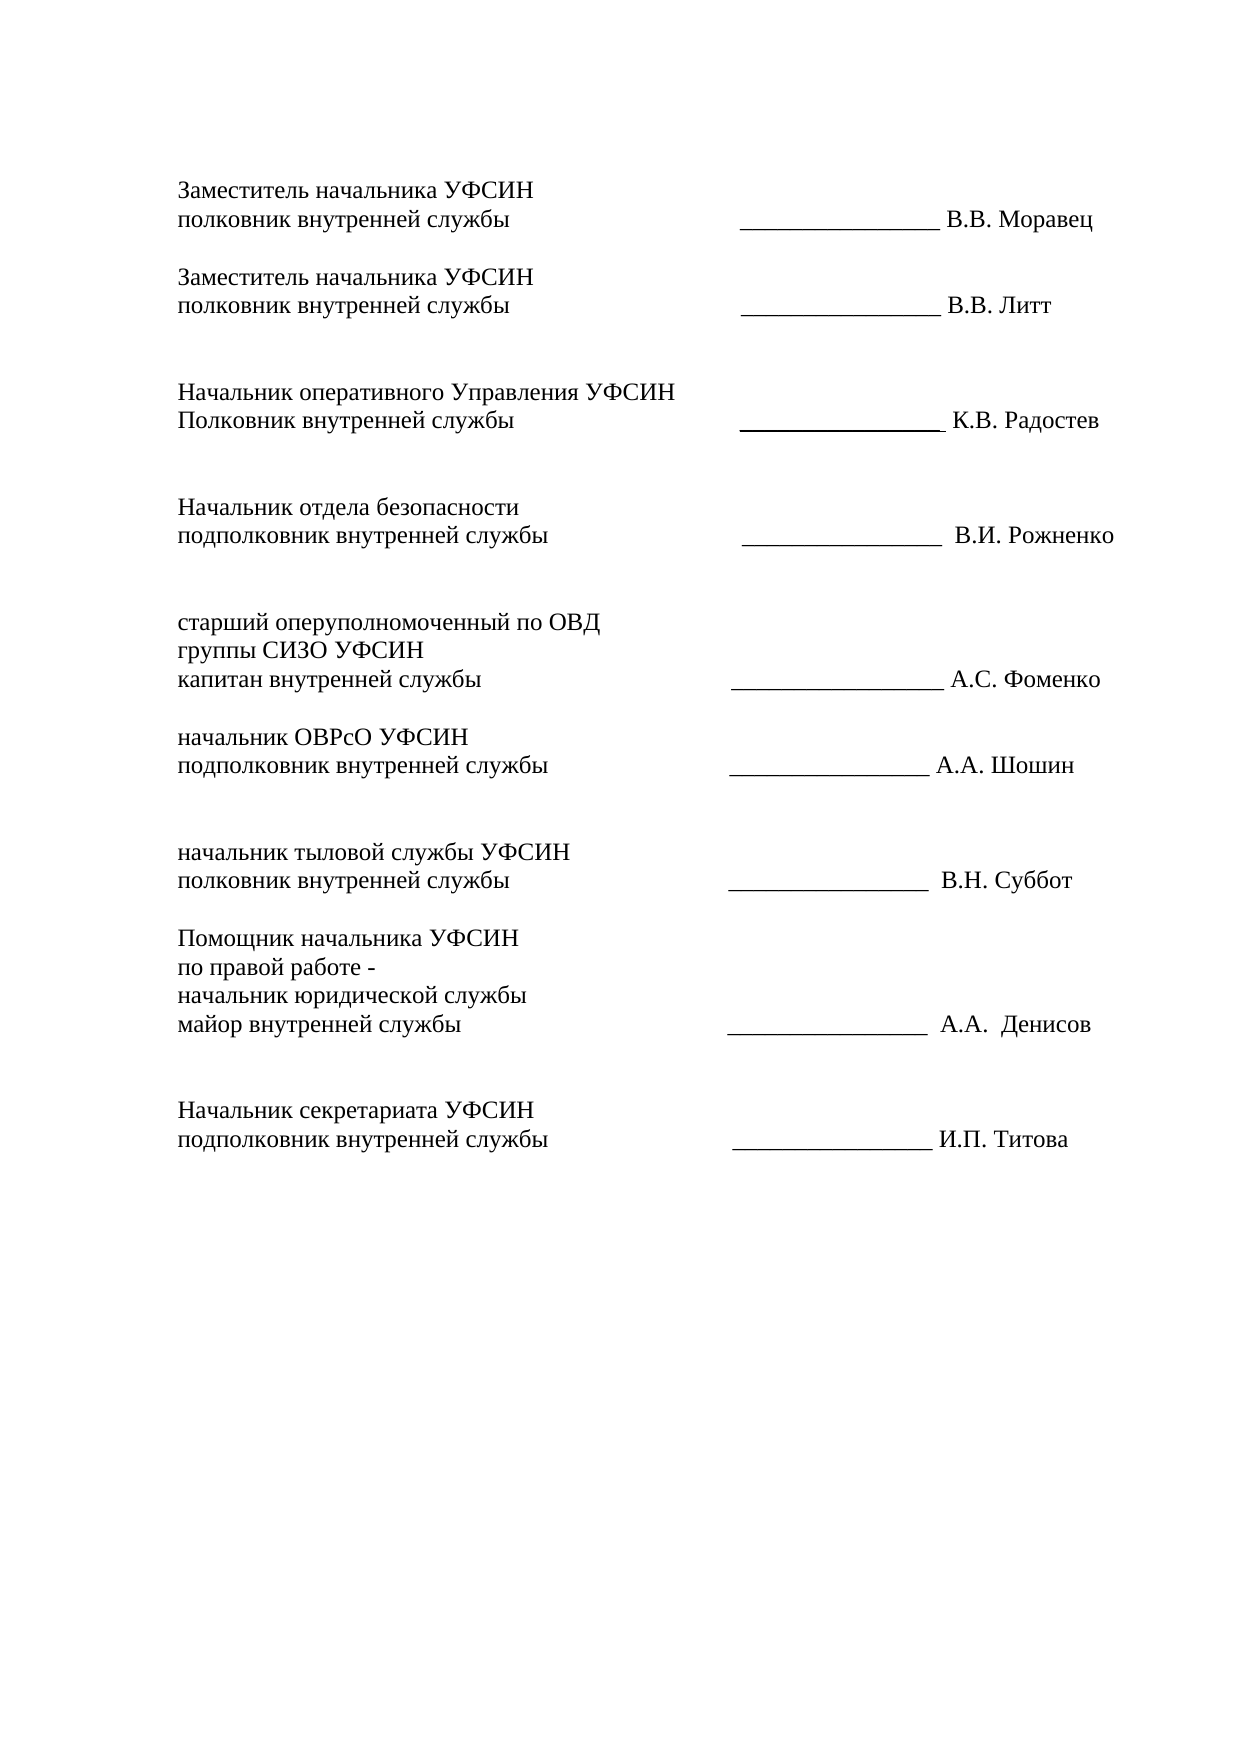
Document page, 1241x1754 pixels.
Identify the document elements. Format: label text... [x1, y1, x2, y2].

text майор внутренней службы ________________ А.А. Денисов [177, 1009, 1152, 1038]
text подполковник внутренней службы ________________ И.П. Титова [177, 1124, 1152, 1153]
text начальник юридической службы [177, 981, 1152, 1009]
text подполковник внутренней службы ________________ В.И. Рожненко [177, 521, 1152, 549]
text полковник внутренней службы ________________ В.В. Моравец [177, 204, 1152, 233]
text полковник внутренней службы ________________ В.Н. Суббот [177, 866, 1152, 894]
text подполковник внутренней службы ________________ А.А. Шошин [177, 751, 1152, 779]
text Начальник оперативного Управления УФСИН [177, 377, 1152, 406]
text Начальник отдела безопасности [177, 492, 1152, 521]
text Заместитель начальника УФСИН [177, 262, 1152, 291]
text полковник внутренней службы ________________ В.В. Литт [177, 291, 1152, 319]
text группы СИЗО УФСИН [177, 636, 1152, 664]
text начальник тыловой службы УФСИН [177, 837, 1152, 866]
text начальник ОВРсО УФСИН [177, 722, 1152, 751]
text Начальник секретариата УФСИН [177, 1096, 1152, 1124]
text капитан внутренней службы _________________ А.С. Фоменко [177, 664, 1152, 693]
text Помощник начальника УФСИН по правой работе - [177, 923, 1152, 981]
text Заместитель начальника УФСИН [177, 176, 1152, 204]
text Полковник внутренней службы ________________ К.В. Радостев [177, 406, 1152, 434]
text старший оперуполномоченный по ОВД [177, 607, 1152, 636]
